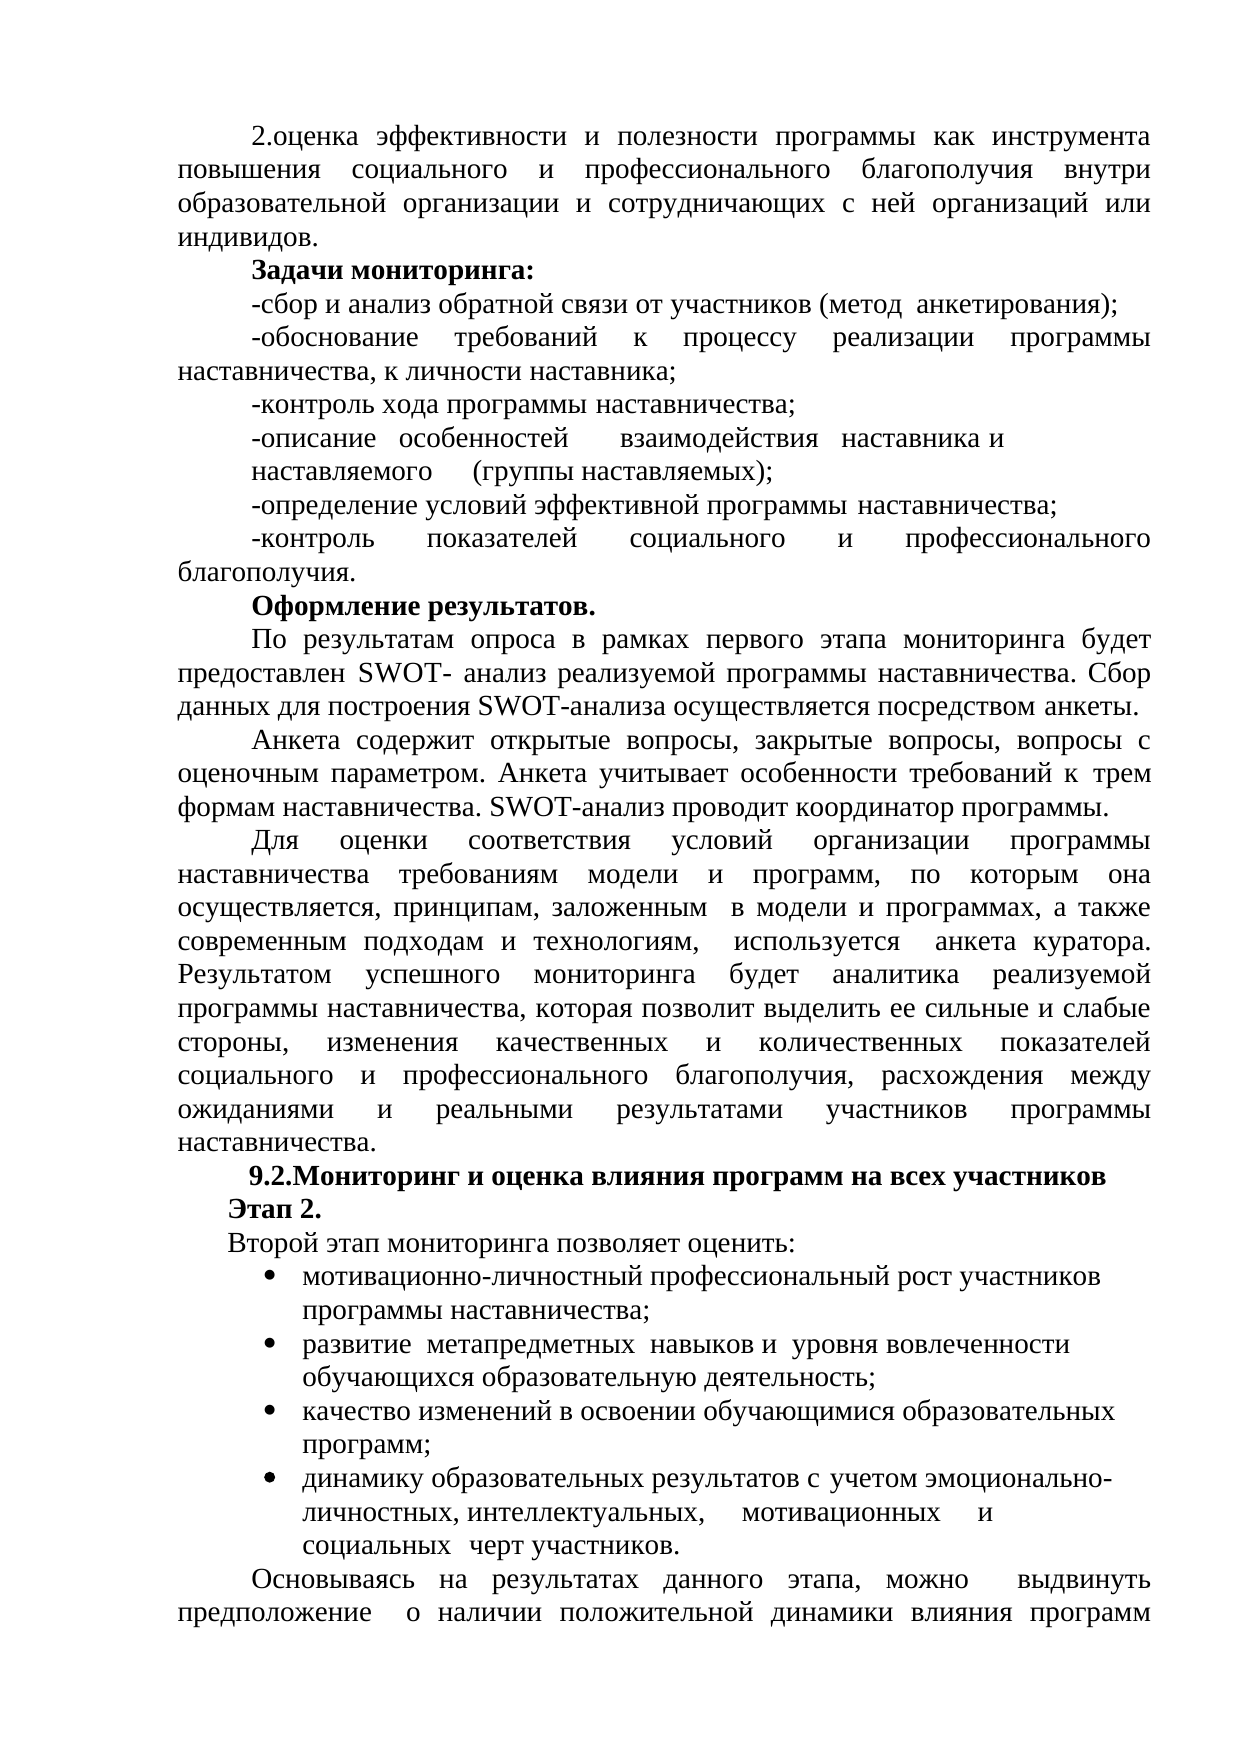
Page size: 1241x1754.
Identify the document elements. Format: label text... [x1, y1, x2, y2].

text По результатам опроса в рамках первого этапа мониторинга будет предоставлен SWOT- анализ реализуемой программы наставничества. Сбор данных для построения SWOT-анализа осуществляется посредством анкеты. [177, 621, 1152, 722]
subtitle -контроль хода программы наставничества; [177, 386, 1152, 420]
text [177, 1561, 1152, 1628]
list динамику образовательных результатов с учетом эмоционально-личностных, интеллектуальных, мотивационных и социальных черт участников. [264, 1460, 1128, 1561]
subtitle -контроль показателей социального и профессионального благополучия. [177, 521, 1152, 588]
list развитие метапредметных навыков и уровня вовлеченности обучающихся образовательную деятельность; [264, 1326, 1128, 1393]
subtitle 2.оценка эффективности и полезности программы как инструмента повышения социального и профессионального благополучия внутри образовательной организации и сотрудничающих с ней организаций или индивидов. [177, 118, 1152, 252]
subtitle -определение условий эффективной программы наставничества; [177, 487, 1152, 521]
subtitle -сбор и анализ обратной связи от участников (метод анкетирования); [177, 286, 1152, 319]
list мотивационно-личностный профессиональный рост участников программы наставничества; [264, 1258, 1128, 1326]
subtitle -обоснование требований к процессу реализации программы наставничества, к личности наставника; [177, 319, 1152, 386]
text Для оценки соответствия условий организации программы наставничества требованиям модели и программ, по которым она осуществляется, принципам, заложенным в модели и программах, а также современным подходам и технологиям, используется анкета куратора. Результатом успешного мониторинга будет аналитика реализуемой программы наставничества, которая позволит выделить ее сильные и слабые стороны, изменения качественных и количественных показателей социального и профессионального благополучия, расхождения между ожиданиями и реальными результатами участников программы наставничества. [177, 822, 1152, 1158]
subtitle Задачи мониторинга: [177, 252, 1152, 286]
text Анкета содержит открытые вопросы, закрытые вопросы, вопросы с оценочным параметром. Анкета учитывает особенности требований к трем формам наставничества. SWOT-анализ проводит координатор программы. [177, 722, 1152, 822]
subtitle Оформление результатов. [177, 588, 1152, 621]
text 9.2.Мониторинг и оценка влияния программ на всех участников [189, 1158, 1128, 1191]
list качество изменений в освоении обучающимися образовательных программ; [264, 1393, 1128, 1460]
text Этап 2. [189, 1191, 1128, 1225]
text Второй этап мониторинга позволяет оценить: [189, 1225, 1128, 1258]
subtitle -описание особенностей взаимодействия наставника и наставляемого (группы наставляемых); [177, 420, 1152, 487]
